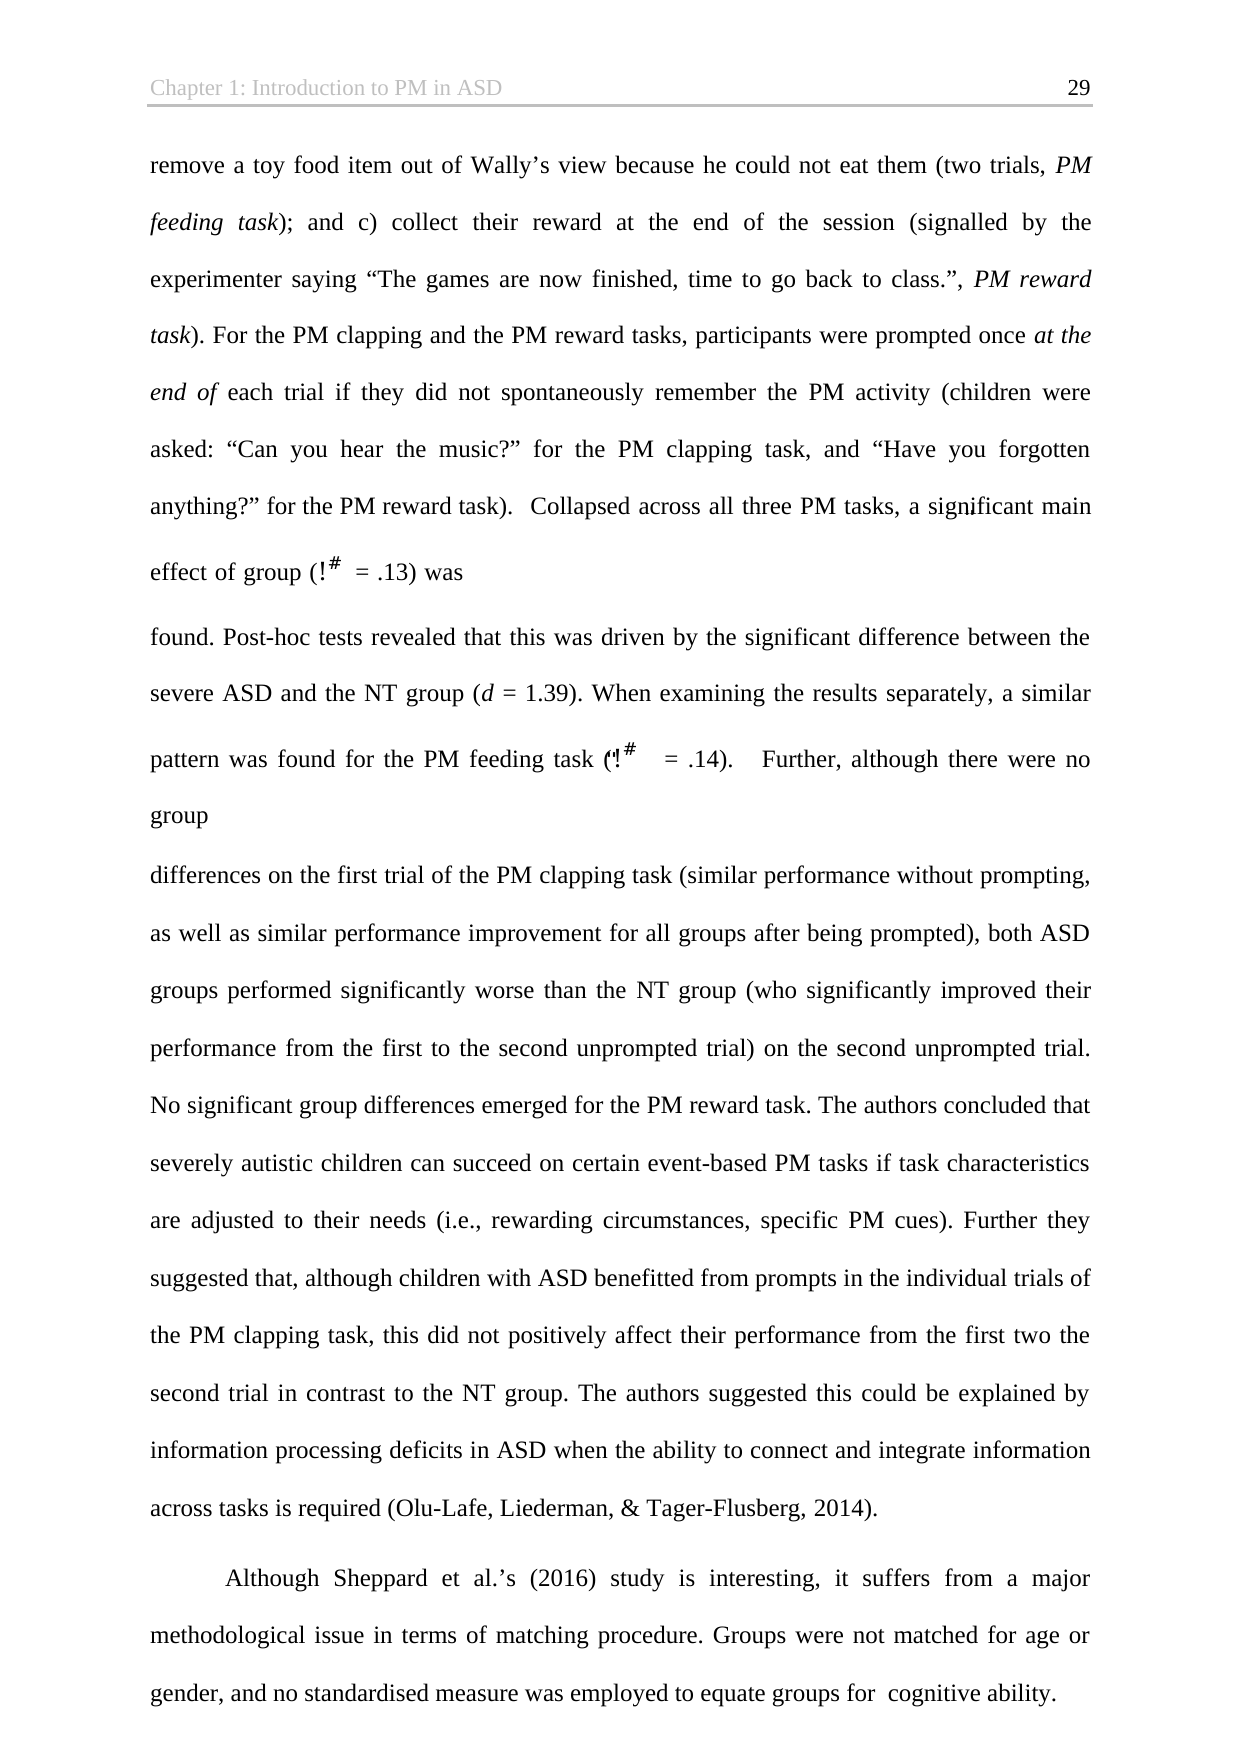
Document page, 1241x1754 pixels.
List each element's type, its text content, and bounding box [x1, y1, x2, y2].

text found. Post-hoc tests revealed that this was driven by the significant difference between the severe ASD and the NT group (d = 1.39). When examining the results separately, a similar pattern was found for the PM feeding task (!# = .14). Further, although there were no group [150, 622, 1091, 828]
text differences on the first trial of the PM clapping task (similar performance without prompting, as well as similar performance improvement for all groups after being prompted), both ASD groups performed significantly worse than the NT group (who significantly improved their performance from the first to the second unprompted trial) on the second unprompted trial. No significant group differences emerged for the PM reward task. The authors concluded that severely autistic children can succeed on certain event-based PM tasks if task characteristics are adjusted to their needs (i.e., rewarding circumstances, specific PM cues). Further they suggested that, although children with ASD benefitted from prompts in the individual trials of the PM clapping task, this did not positively affect their performance from the first two the second trial in contrast to the NT group. The authors suggested this could be explained by information processing deficits in ASD when the ability to connect and integrate information across tasks is required (Olu-Lafe, Liederman, & Tager-Flusberg, 2014). [150, 861, 1091, 1522]
text Although Sheppard et al.’s (2016) study is interesting, it suffers from a major methodological issue in terms of matching procedure. Groups were not matched for age or gender, and no standardised measure was employed to equate groups for cognitive ability. [150, 1563, 1091, 1707]
text remove a toy food item out of Wally’s view because he could not eat them (two trials, PM feeding task); and c) collect their reward at the end of the session (signalled by the experimenter saying “The games are now finished, time to go back to class.”, PM reward task). For the PM clapping and the PM reward tasks, participants were prompted once at the end of each trial if they did not spontaneously remember the PM activity (children were asked: “Can you hear the music?” for the PM clapping task, and “Have you forgotten anything?” for the PM reward task). Collapsed across all three PM tasks, a significant main effect of group (!# = .13) was [150, 150, 1091, 586]
